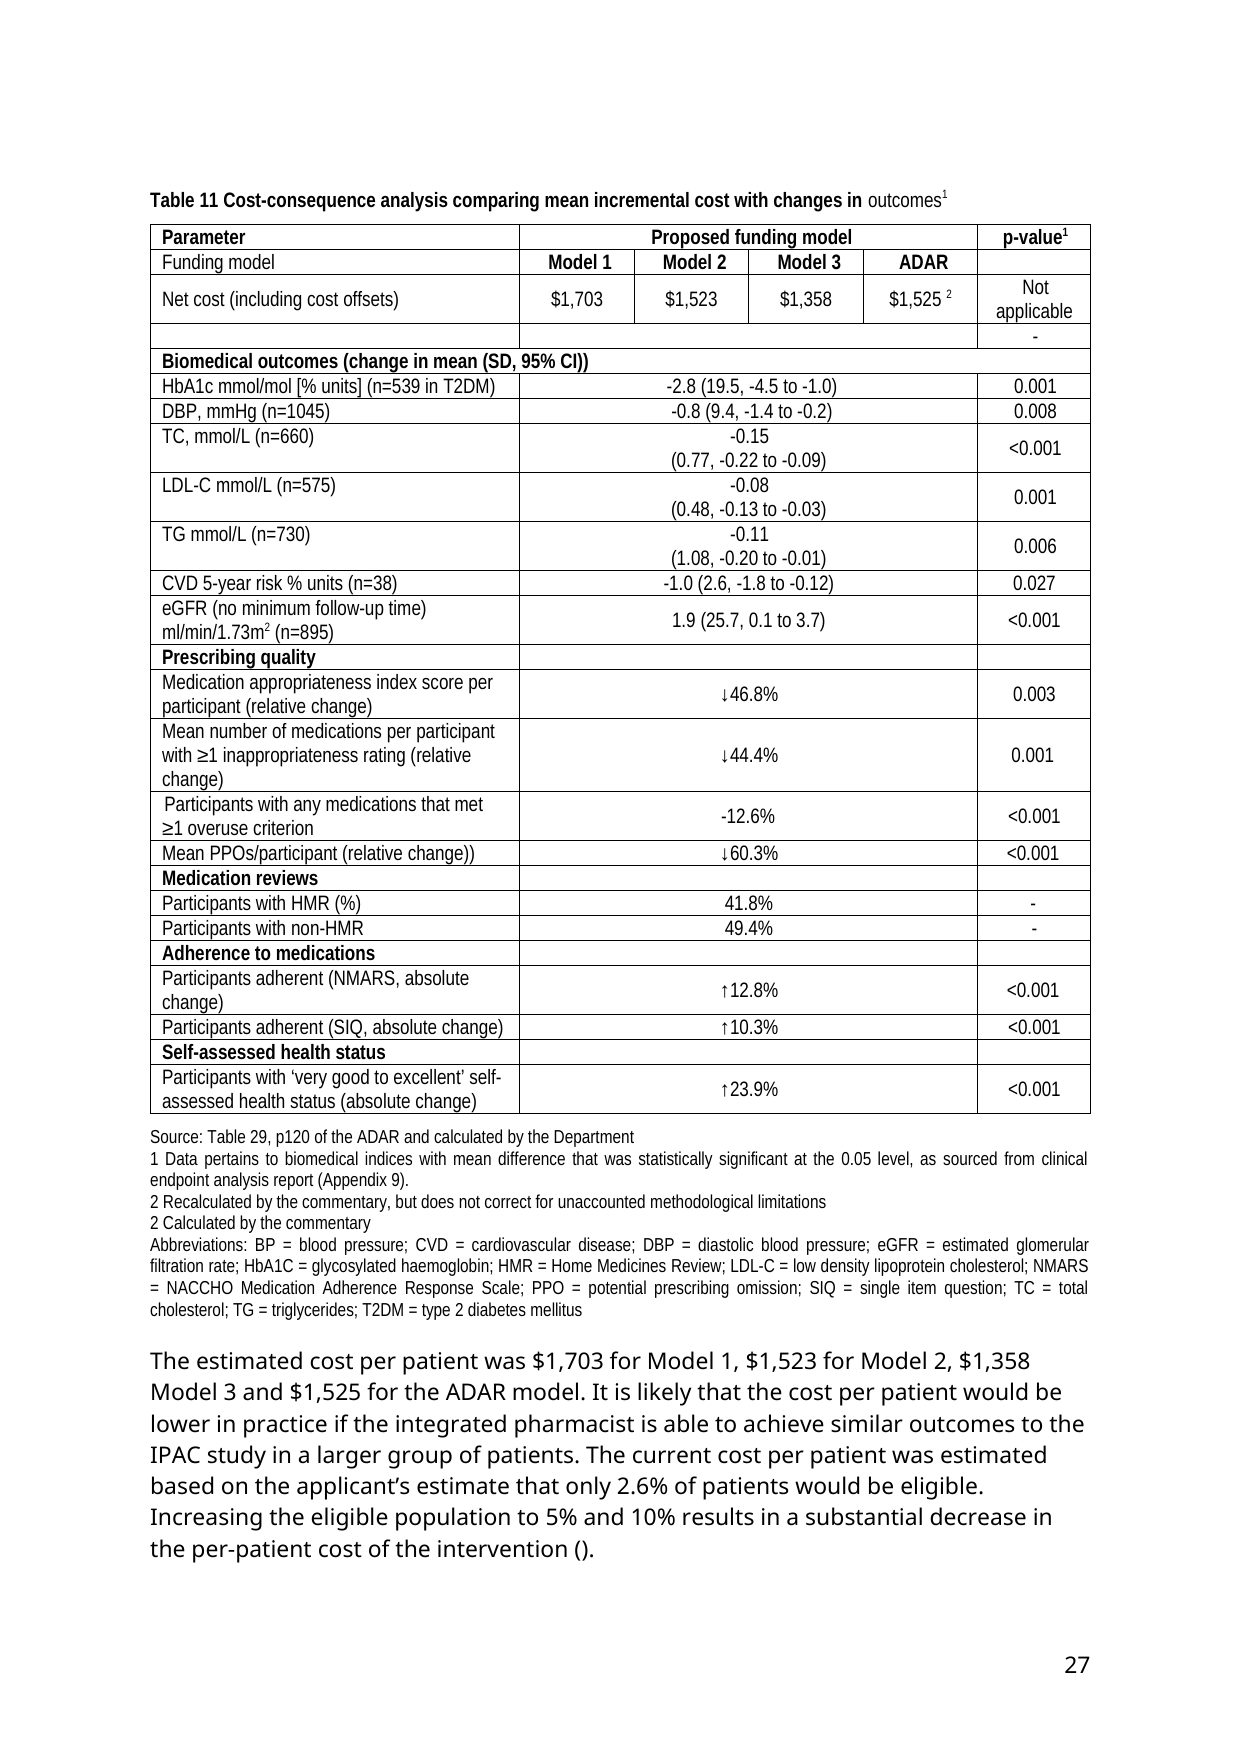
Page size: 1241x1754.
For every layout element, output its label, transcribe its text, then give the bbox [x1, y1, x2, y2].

table_cell Medication appropriateness index score per participant (relative change) [151, 670, 519, 718]
table_cell ↑10.3% [520, 1015, 977, 1038]
table_header Parameter [151, 225, 519, 249]
table_cell [520, 324, 977, 348]
table_cell [978, 250, 1090, 274]
table_cell 0.001 [978, 473, 1090, 521]
text 1 Data pertains to biomedical indices with mean difference that was statistically significant at the 0.05 level, as sourced from clinical endpoint analysis report (Appendix 9). [150, 1148, 1090, 1191]
table_cell TC, mmol/L (n=660) [151, 424, 519, 472]
table_cell - [978, 916, 1090, 939]
table_cell DBP, mmHg (n=1045) [151, 399, 519, 423]
table_cell Participants with non-HMR [151, 916, 519, 939]
table_header p-value1 [978, 225, 1090, 249]
text 2 Calculated by the commentary [150, 1212, 1090, 1234]
table_cell [151, 324, 519, 348]
table_cell -0.11 (1.08, -0.20 to -0.01) [520, 522, 977, 570]
table_cell 1.9 (25.7, 0.1 to 3.7) [520, 596, 977, 644]
table_cell Model 1 [520, 250, 634, 274]
table_cell -1.0 (2.6, -1.8 to -0.12) [520, 571, 977, 595]
table_cell Participants adherent (SIQ, absolute change) [151, 1015, 519, 1038]
table_header Proposed funding model [520, 225, 977, 249]
table_cell [520, 941, 977, 964]
table_cell CVD 5-year risk % units (n=38) [151, 571, 519, 595]
table_cell ADAR [864, 250, 977, 274]
table_cell - [978, 891, 1090, 914]
table_cell Participants with ‘very good to excellent’ self-assessed health status (absolute change) [151, 1065, 519, 1112]
table_cell ↑12.8% [520, 966, 977, 1013]
table_cell Participants with HMR (%) [151, 891, 519, 914]
table_cell <0.001 [978, 596, 1090, 644]
table_cell -2.8 (19.5, -4.5 to -1.0) [520, 374, 977, 398]
table_cell 0.001 [978, 374, 1090, 398]
table_cell Medication reviews [151, 866, 519, 889]
table_cell Participants adherent (NMARS, absolute change) [151, 966, 519, 1013]
table_cell 41.8% [520, 891, 977, 914]
table_cell ↑23.9% [520, 1065, 977, 1112]
table_cell 49.4% [520, 916, 977, 939]
table_cell LDL-C mmol/L (n=575) [151, 473, 519, 521]
table_cell TG mmol/L (n=730) [151, 522, 519, 570]
table_cell <0.001 [978, 966, 1090, 1013]
table_cell <0.001 [978, 1015, 1090, 1038]
table_cell $1,525 2 [864, 275, 977, 323]
table_cell 0.006 [978, 522, 1090, 570]
table_cell [978, 941, 1090, 964]
table_cell [520, 645, 977, 669]
table_cell Participants with any medications that met ≥1 overuse criterion [151, 792, 519, 839]
table_cell Funding model [151, 250, 519, 274]
table_cell $1,358 [749, 275, 863, 323]
table_cell Mean number of medications per participant with ≥1 inappropriateness rating (relative change) [151, 719, 519, 791]
table_cell 0.008 [978, 399, 1090, 423]
table_cell - [978, 324, 1090, 348]
table_cell $1,703 [520, 275, 634, 323]
text The estimated cost per patient was $1,703 for Model 1, $1,523 for Model 2, $1,358 Model 3 and $1,525 for the ADAR model. It is likely that the cost per patient would be lower in practice if the integrated pharmacist is able to achieve similar outcomes to the IPAC study in a larger group of patients. The current cost per patient was estimated based on the applicant’s estimate that only 2.6% of patients would be eligible. Increasing the eligible population to 5% and 10% results in a substantial decrease in the per-patient cost of the intervention (Table 12). [150, 1345, 1090, 1564]
table_cell <0.001 [978, 1065, 1090, 1112]
table_cell [520, 1040, 977, 1063]
table_cell ↓46.8% [520, 670, 977, 718]
table_cell [978, 1040, 1090, 1063]
table_cell eGFR (no minimum follow-up time) ml/min/1.73m2 (n=895) [151, 596, 519, 644]
table_cell ↓44.4% [520, 719, 977, 791]
table_cell -0.15 (0.77, -0.22 to -0.09) [520, 424, 977, 472]
text 2 Recalculated by the commentary, but does not correct for unaccounted methodological limitations [150, 1191, 1090, 1212]
table_cell 0.003 [978, 670, 1090, 718]
table_cell Adherence to medications [151, 941, 519, 964]
table_cell <0.001 [978, 424, 1090, 472]
table_cell <0.001 [978, 841, 1090, 864]
table_cell ↓60.3% [520, 841, 977, 864]
table_cell 0.001 [978, 719, 1090, 791]
table_cell 0.027 [978, 571, 1090, 595]
table_cell <0.001 [978, 792, 1090, 839]
table_cell Net cost (including cost offsets) [151, 275, 519, 323]
table_cell $1,523 [635, 275, 748, 323]
text Table 11 Cost-consequence analysis comparing mean incremental cost with changes in outcomes1 [150, 187, 1090, 211]
table_cell [978, 866, 1090, 889]
table_cell Prescribing quality [151, 645, 519, 669]
table_cell [520, 866, 977, 889]
table_cell [978, 645, 1090, 669]
table_cell Not applicable [978, 275, 1090, 323]
text Abbreviations: BP = blood pressure; CVD = cardiovascular disease; DBP = diastolic blood pressure; eGFR = estimated glomerular filtration rate; HbA1C = glycosylated haemoglobin; HMR = Home Medicines Review; LDL-C = low density lipoprotein cholesterol; NMARS = NACCHO Medication Adherence Response Scale; PPO = potential prescribing omission; SIQ = single item question; TC = total cholesterol; TG = triglycerides; T2DM = type 2 diabetes mellitus [150, 1234, 1090, 1320]
table_cell Model 3 [749, 250, 863, 274]
table_cell -0.08 (0.48, -0.13 to -0.03) [520, 473, 977, 521]
table_cell Mean PPOs/participant (relative change)) [151, 841, 519, 864]
table_cell Model 2 [635, 250, 748, 274]
text Source: Table 29, p120 of the ADAR and calculated by the Department [150, 1126, 1090, 1148]
table_cell Self-assessed health status [151, 1040, 519, 1063]
table_cell -0.8 (9.4, -1.4 to -0.2) [520, 399, 977, 423]
table_cell Biomedical outcomes (change in mean (SD, 95% CI)) [151, 349, 1090, 373]
table_cell HbA1c mmol/mol [% units] (n=539 in T2DM) [151, 374, 519, 398]
table_cell -12.6% [520, 792, 977, 839]
